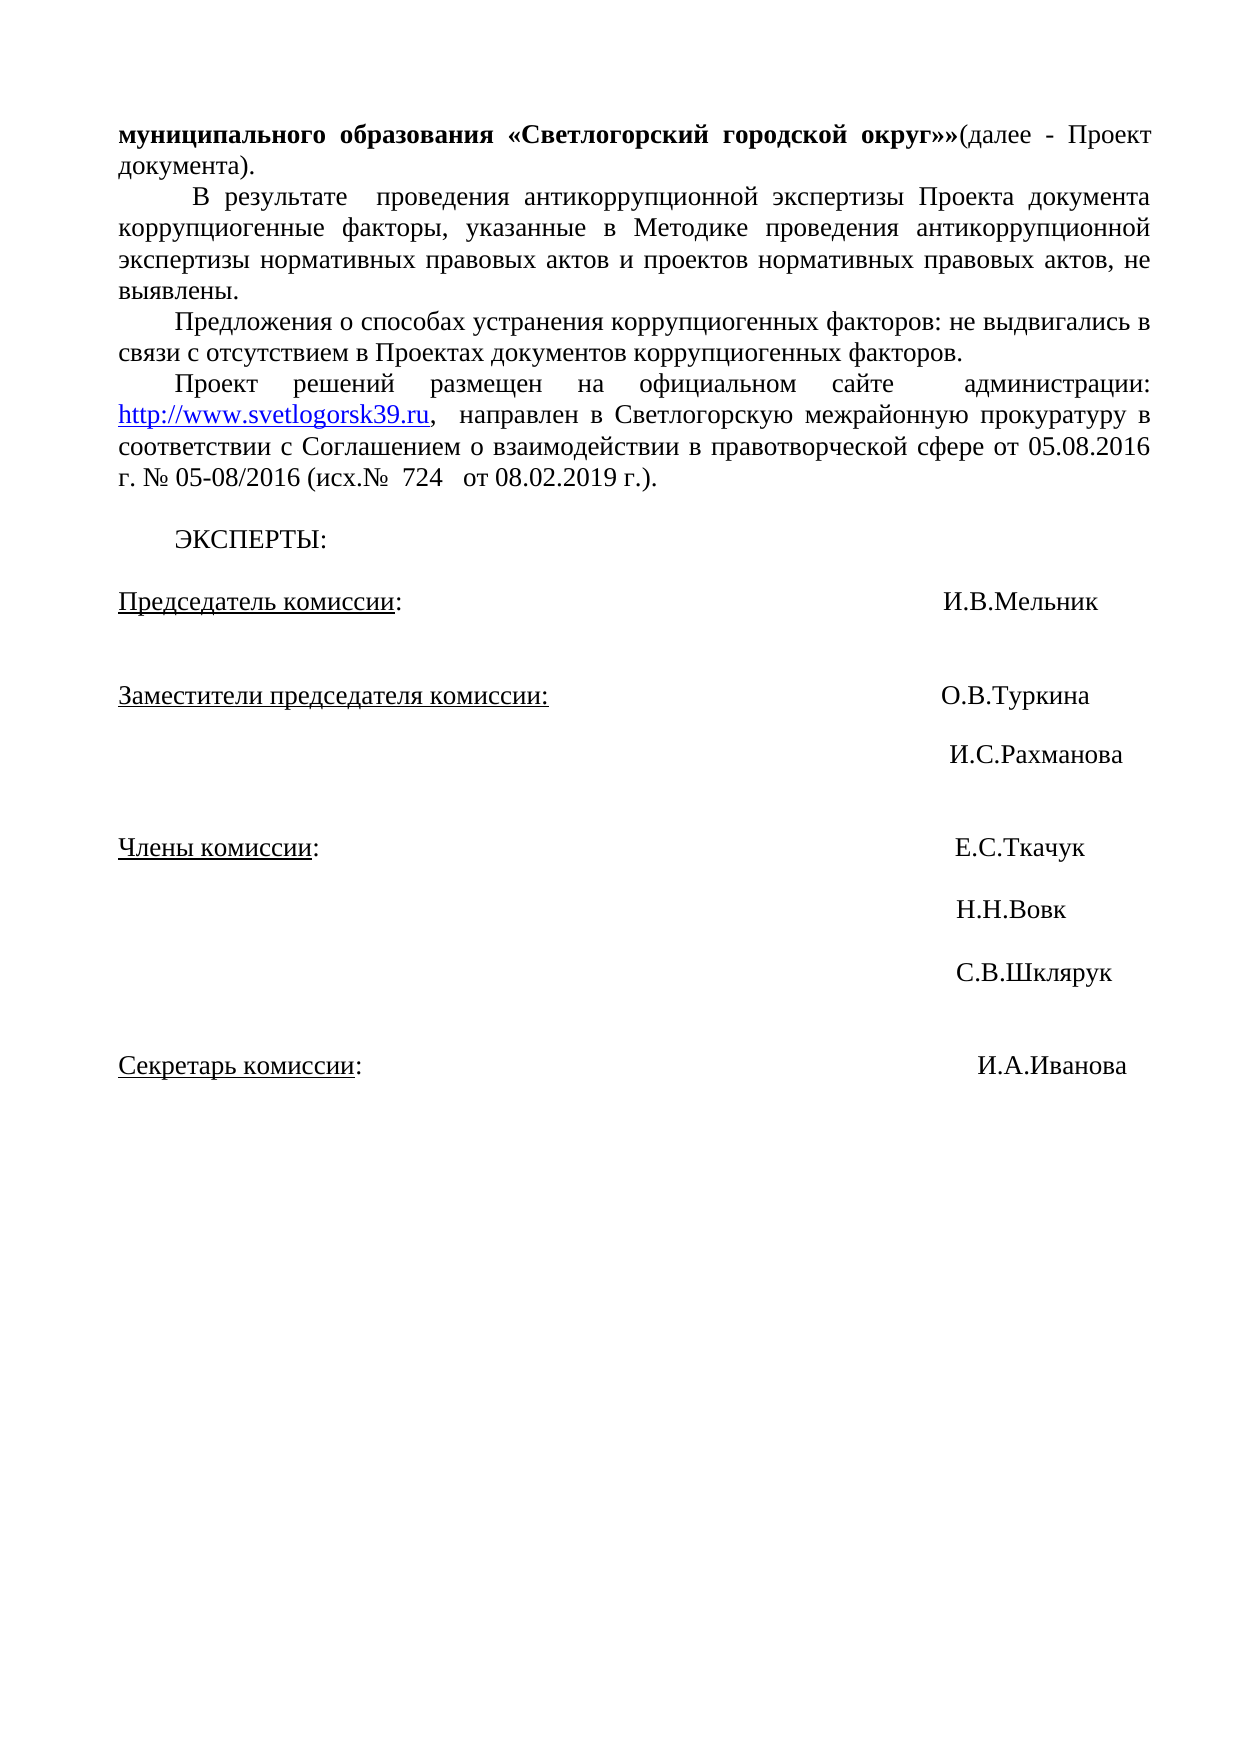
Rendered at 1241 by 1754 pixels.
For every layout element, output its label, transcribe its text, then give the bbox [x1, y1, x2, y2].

title В результате проведения антикоррупционной экспертизы Проекта документа коррупциогенные факторы, указанные в Методике проведения антикоррупционной экспертизы нормативных правовых актов и проектов нормативных правовых актов, не выявлены. [118, 180, 1152, 305]
text С.В.Шклярук [118, 956, 1152, 987]
text Заместители председателя комиссии: О.В.Туркина [118, 679, 1152, 710]
text Члены комиссии: Е.С.Ткачук [118, 831, 1152, 862]
text ЭКСПЕРТЫ: [118, 523, 1152, 554]
text И.С.Рахманова [118, 738, 1152, 769]
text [118, 118, 1152, 180]
text Секретарь комиссии: И.А.Иванова [118, 1049, 1152, 1081]
text Проект решений размещен на официальном сайте администрации: http://www.svetlogorsk39.ru, направлен в Светлогорскую межрайонную прокуратуру в соответствии с Соглашением о взаимодействии в правотворческой сфере от 05.08.2016 г. № 05-08/2016 (исх.№ 724 от 08.02.2019 г.). [118, 367, 1152, 492]
text Предложения о способах устранения коррупциогенных факторов: не выдвигались в связи с отсутствием в Проектах документов коррупциогенных факторов. [118, 305, 1152, 367]
text Н.Н.Вовк [118, 894, 1152, 925]
text Председатель комиссии: И.В.Мельник [118, 585, 1152, 616]
